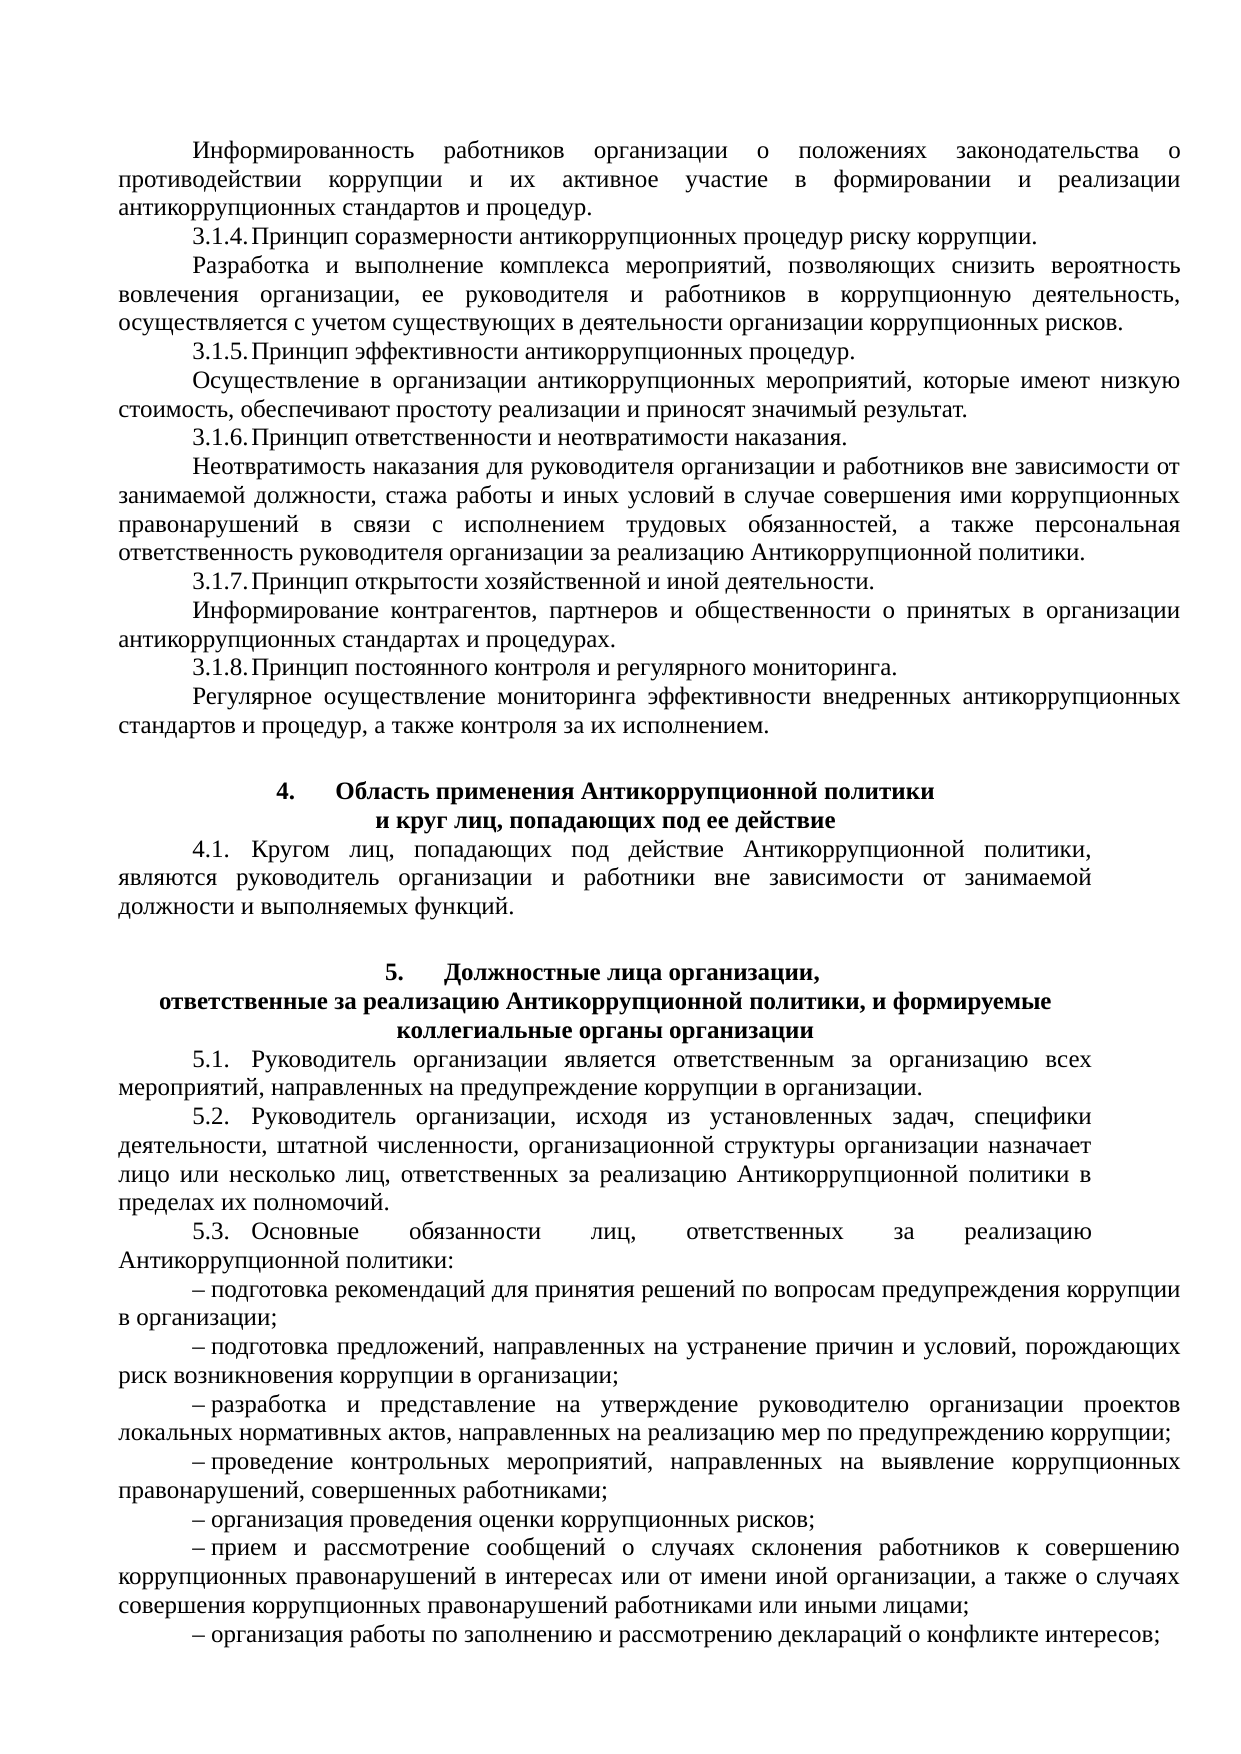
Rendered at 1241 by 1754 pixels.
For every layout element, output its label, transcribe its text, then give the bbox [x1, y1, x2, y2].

list Принцип ответственности и неотвратимости наказания. [118, 422, 1092, 451]
text – прием и рассмотрение сообщений о случаях склонения работников к совершению коррупционных правонарушений в интересах или от имени иной организации, а также о случаях совершения коррупционных правонарушений работниками или иными лицами; [118, 1532, 1181, 1619]
list Принцип постоянного контроля и регулярного мониторинга. [118, 652, 1092, 681]
text – разработка и представление на утверждение руководителю организации проектов локальных нормативных актов, направленных на реализацию мер по предупреждению коррупции; [118, 1389, 1181, 1446]
text – подготовка рекомендаций для принятия решений по вопросам предупреждения коррупции в организации; [118, 1274, 1181, 1331]
list Принцип эффективности антикоррупционных процедур. [118, 336, 1092, 365]
list Принцип соразмерности антикоррупционных процедур риску коррупции. [118, 221, 1092, 250]
list Область применения Антикоррупционной политики и круг лиц, попадающих под ее действие [118, 776, 1092, 834]
text Информирование контрагентов, партнеров и общественности о принятых в организации антикоррупционных стандартах и процедурах. [118, 595, 1181, 652]
text Информированность работников организации о положениях законодательства о противодействии коррупции и их активное участие в формировании и реализации антикоррупционных стандартов и процедур. [118, 135, 1181, 221]
list Принцип открытости хозяйственной и иной деятельности. [118, 566, 1092, 595]
text Неотвратимость наказания для руководителя организации и работников вне зависимости от занимаемой должности, стажа работы и иных условий в случае совершения ими коррупционных правонарушений в связи с исполнением трудовых обязанностей, а также персональная ответственность руководителя организации за реализацию Антикоррупционной политики. [118, 451, 1181, 566]
text – проведение контрольных мероприятий, направленных на выявление коррупционных правонарушений, совершенных работниками; [118, 1446, 1181, 1504]
list Руководитель организации является ответственным за организацию всех мероприятий, направленных на предупреждение коррупции в организации. [118, 1044, 1092, 1101]
list Должностные лица организации, ответственные за реализацию Антикоррупционной политики, и формируемые коллегиальные органы организации [118, 957, 1092, 1044]
list Основные обязанности лиц, ответственных за реализацию Антикоррупционной политики: [118, 1216, 1092, 1274]
text – подготовка предложений, направленных на устранение причин и условий, порождающих риск возникновения коррупции в организации; [118, 1331, 1181, 1389]
list Руководитель организации, исходя из установленных задач, специфики деятельности, штатной численности, организационной структуры организации назначает лицо или несколько лиц, ответственных за реализацию Антикоррупционной политики в пределах их полномочий. [118, 1101, 1092, 1216]
text Разработка и выполнение комплекса мероприятий, позволяющих снизить вероятность вовлечения организации, ее руководителя и работников в коррупционную деятельность, осуществляется с учетом существующих в деятельности организации коррупционных рисков. [118, 250, 1181, 336]
text – организация работы по заполнению и рассмотрению деклараций о конфликте интересов; [118, 1619, 1181, 1647]
text – организация проведения оценки коррупционных рисков; [118, 1504, 1181, 1532]
list Кругом лиц, попадающих под действие Антикоррупционной политики, являются руководитель организации и работники вне зависимости от занимаемой должности и выполняемых функций. [118, 834, 1092, 920]
text Регулярное осуществление мониторинга эффективности внедренных антикоррупционных стандартов и процедур, а также контроля за их исполнением. [118, 681, 1181, 739]
text Осуществление в организации антикоррупционных мероприятий, которые имеют низкую стоимость, обеспечивают простоту реализации и приносят значимый результат. [118, 365, 1181, 422]
